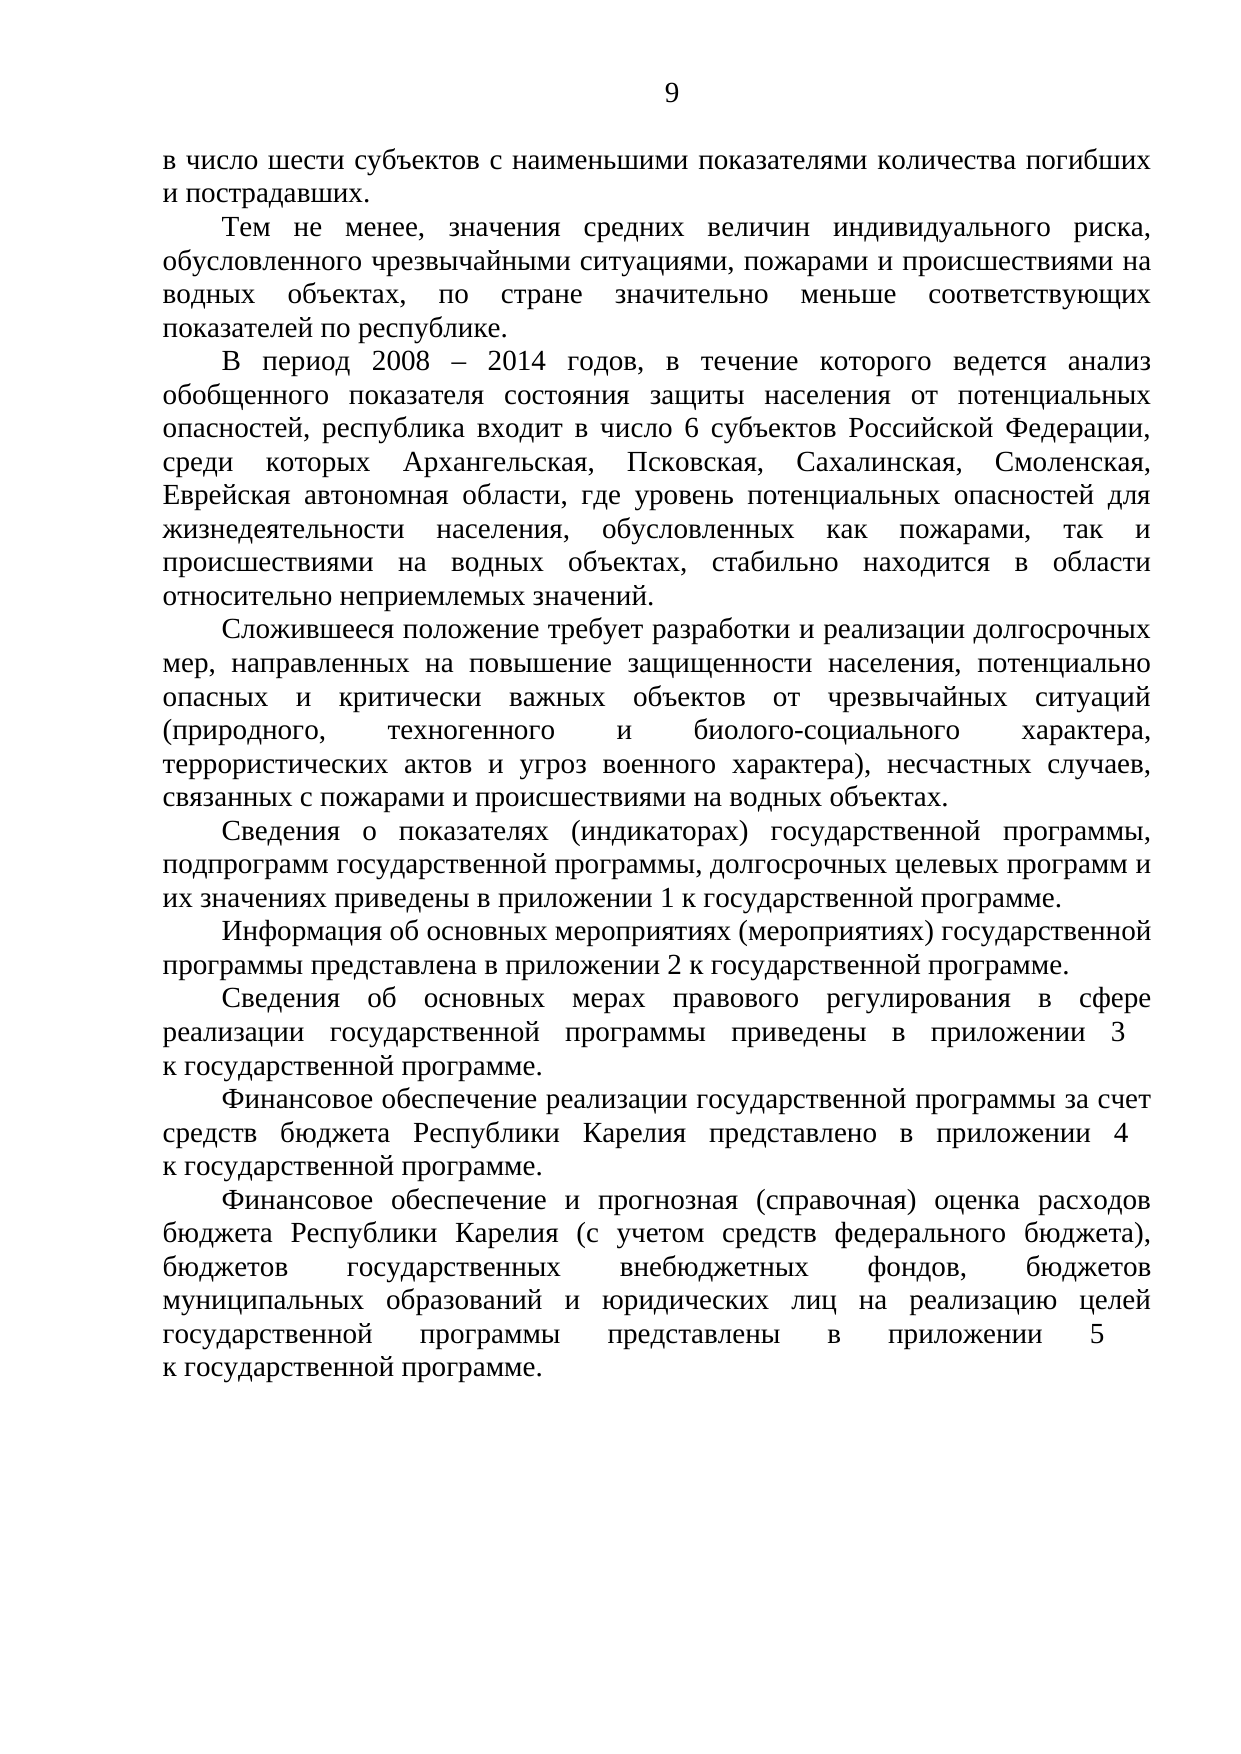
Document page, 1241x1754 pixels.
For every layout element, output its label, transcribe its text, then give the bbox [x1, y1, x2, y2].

text Сведения о показателях (индикаторах) государственной программы, подпрограмм государственной программы, долгосрочных целевых программ и их значениях приведены в приложении 1 к государственной программе. [162, 813, 1152, 913]
text В период 2008 – 2014 годов, в течение которого ведется анализ обобщенного показателя состояния защиты населения от потенциальных опасностей, республика входит в число 6 субъектов Российской Федерации, среди которых Архангельская, Псковская, Сахалинская, Смоленская, Еврейская автономная области, где уровень потенциальных опасностей для жизнедеятельности населения, обусловленных как пожарами, так и происшествиями на водных объектах, стабильно находится в области относительно неприемлемых значений. [162, 343, 1152, 612]
text Сведения об основных мерах правового регулирования в сфере реализации государственной программы приведены в приложении 3 к государственной программе. [162, 981, 1152, 1081]
text Финансовое обеспечение и прогнозная (справочная) оценка расходов бюджета Республики Карелия (с учетом средств федерального бюджета), бюджетов государственных внебюджетных фондов, бюджетов муниципальных образований и юридических лиц на реализацию целей государственной программы представлены в приложении 5 к государственной программе. [162, 1182, 1152, 1383]
text Тем не менее, значения средних величин индивидуального риска, обусловленного чрезвычайными ситуациями, пожарами и происшествиями на водных объектах, по стране значительно меньше соответствующих показателей по республике. [162, 209, 1152, 343]
text Информация об основных мероприятиях (мероприятиях) государственной программы представлена в приложении 2 к государственной программе. [162, 913, 1152, 981]
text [162, 142, 1152, 209]
text Сложившееся положение требует разработки и реализации долгосрочных мер, направленных на повышение защищенности населения, потенциально опасных и критически важных объектов от чрезвычайных ситуаций (природного, техногенного и биолого-социального характера, террористических актов и угроз военного характера), несчастных случаев, связанных с пожарами и происшествиями на водных объектах. [162, 612, 1152, 813]
text Финансовое обеспечение реализации государственной программы за счет средств бюджета Республики Карелия представлено в приложении 4 к государственной программе. [162, 1081, 1152, 1182]
